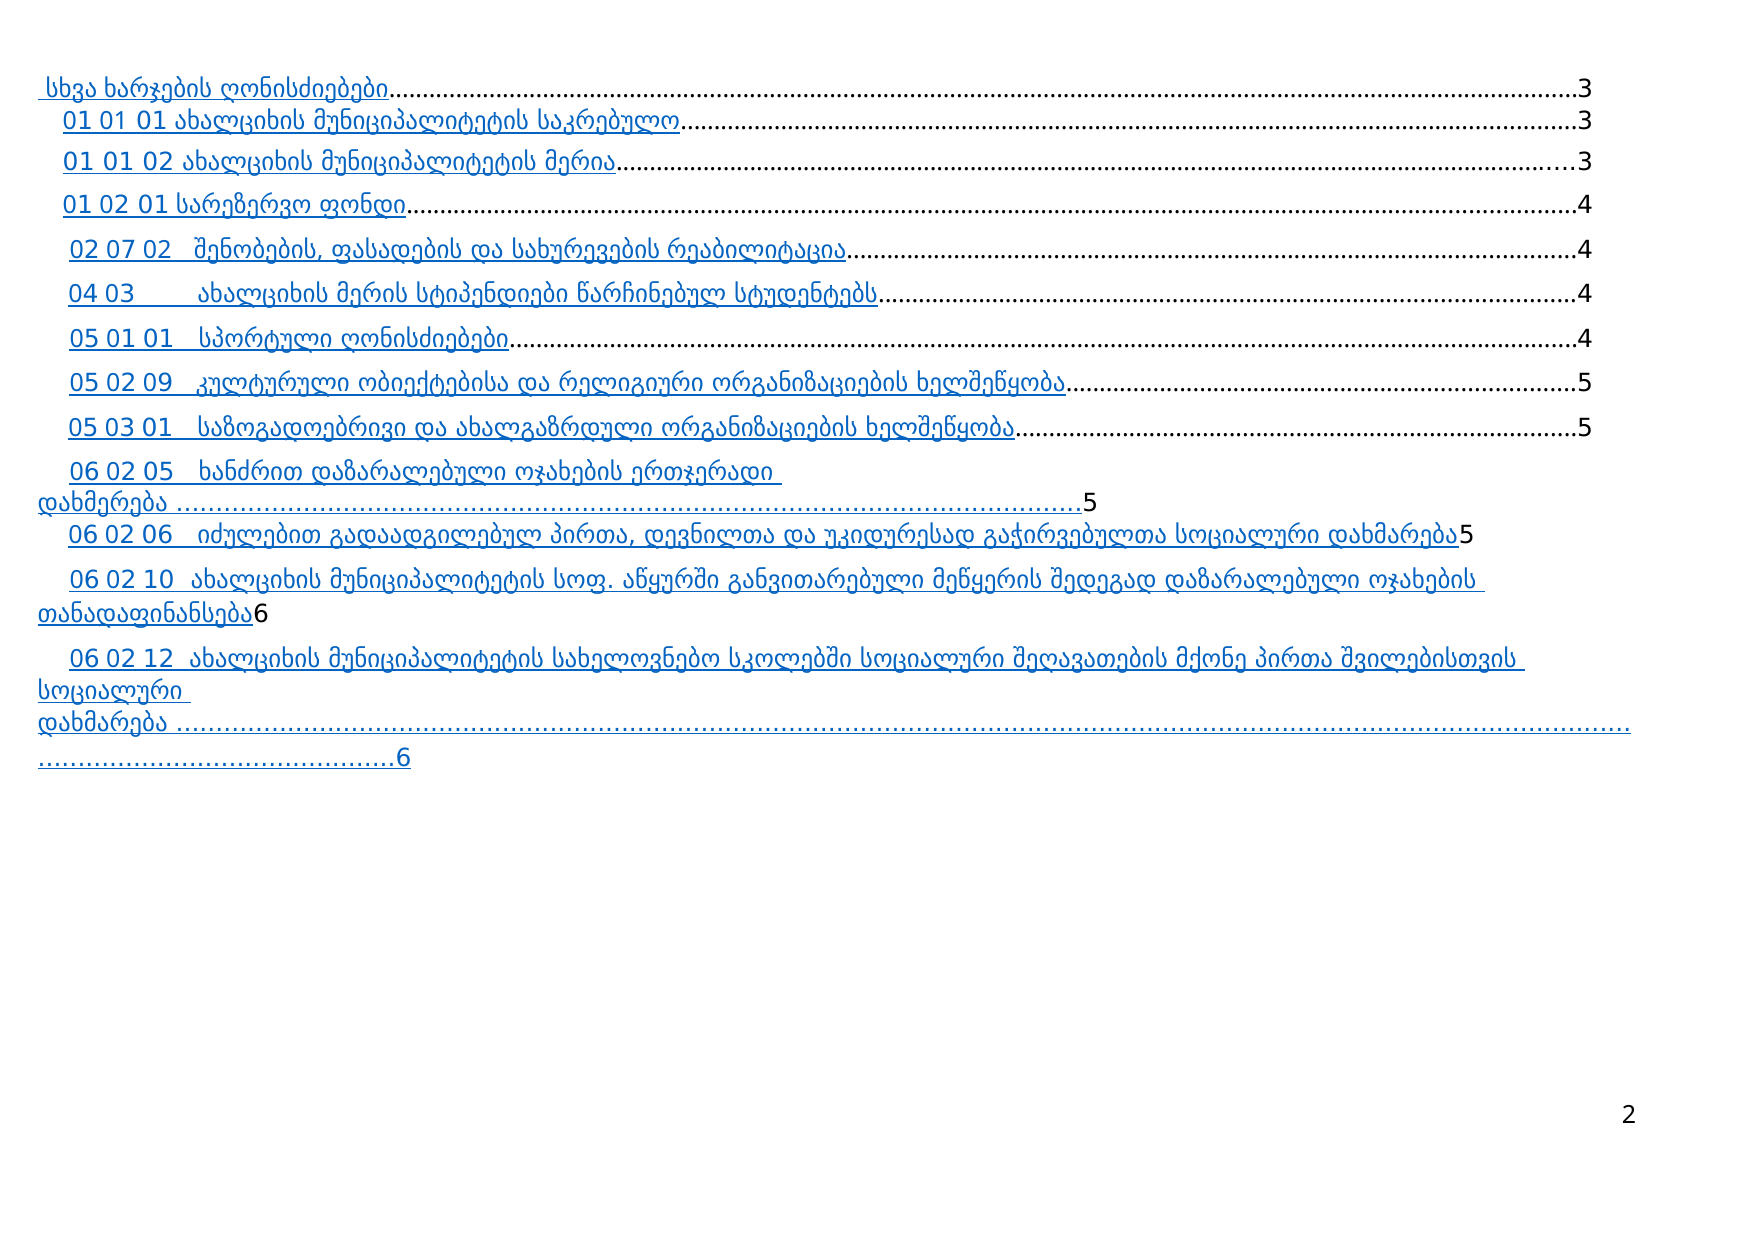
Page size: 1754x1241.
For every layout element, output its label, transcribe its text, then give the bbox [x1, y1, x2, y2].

text 06 02 12 ახალციხის მუნიციპალიტეტის სახელოვნებო სკოლებში სოციალური შეღავათების მქონე პირთა შვილებისთვის სოციალური დახმარება ....................................................................................................................................................................................................................................6 [37, 640, 1636, 773]
text 06 02 06 იძულებით გადაადგილებულ პირთა, დევნილთა და უკიდურესად გაჭირვებულთა სოციალური დახმარება 5 [37, 517, 1636, 551]
text 06 02 10 ახალციხის მუნიციპალიტეტის სოფ. აწყურში განვითარებული მეწყერის შედეგად დაზარალებული ოჯახების თანადაფინანსება 6 [37, 562, 1636, 630]
